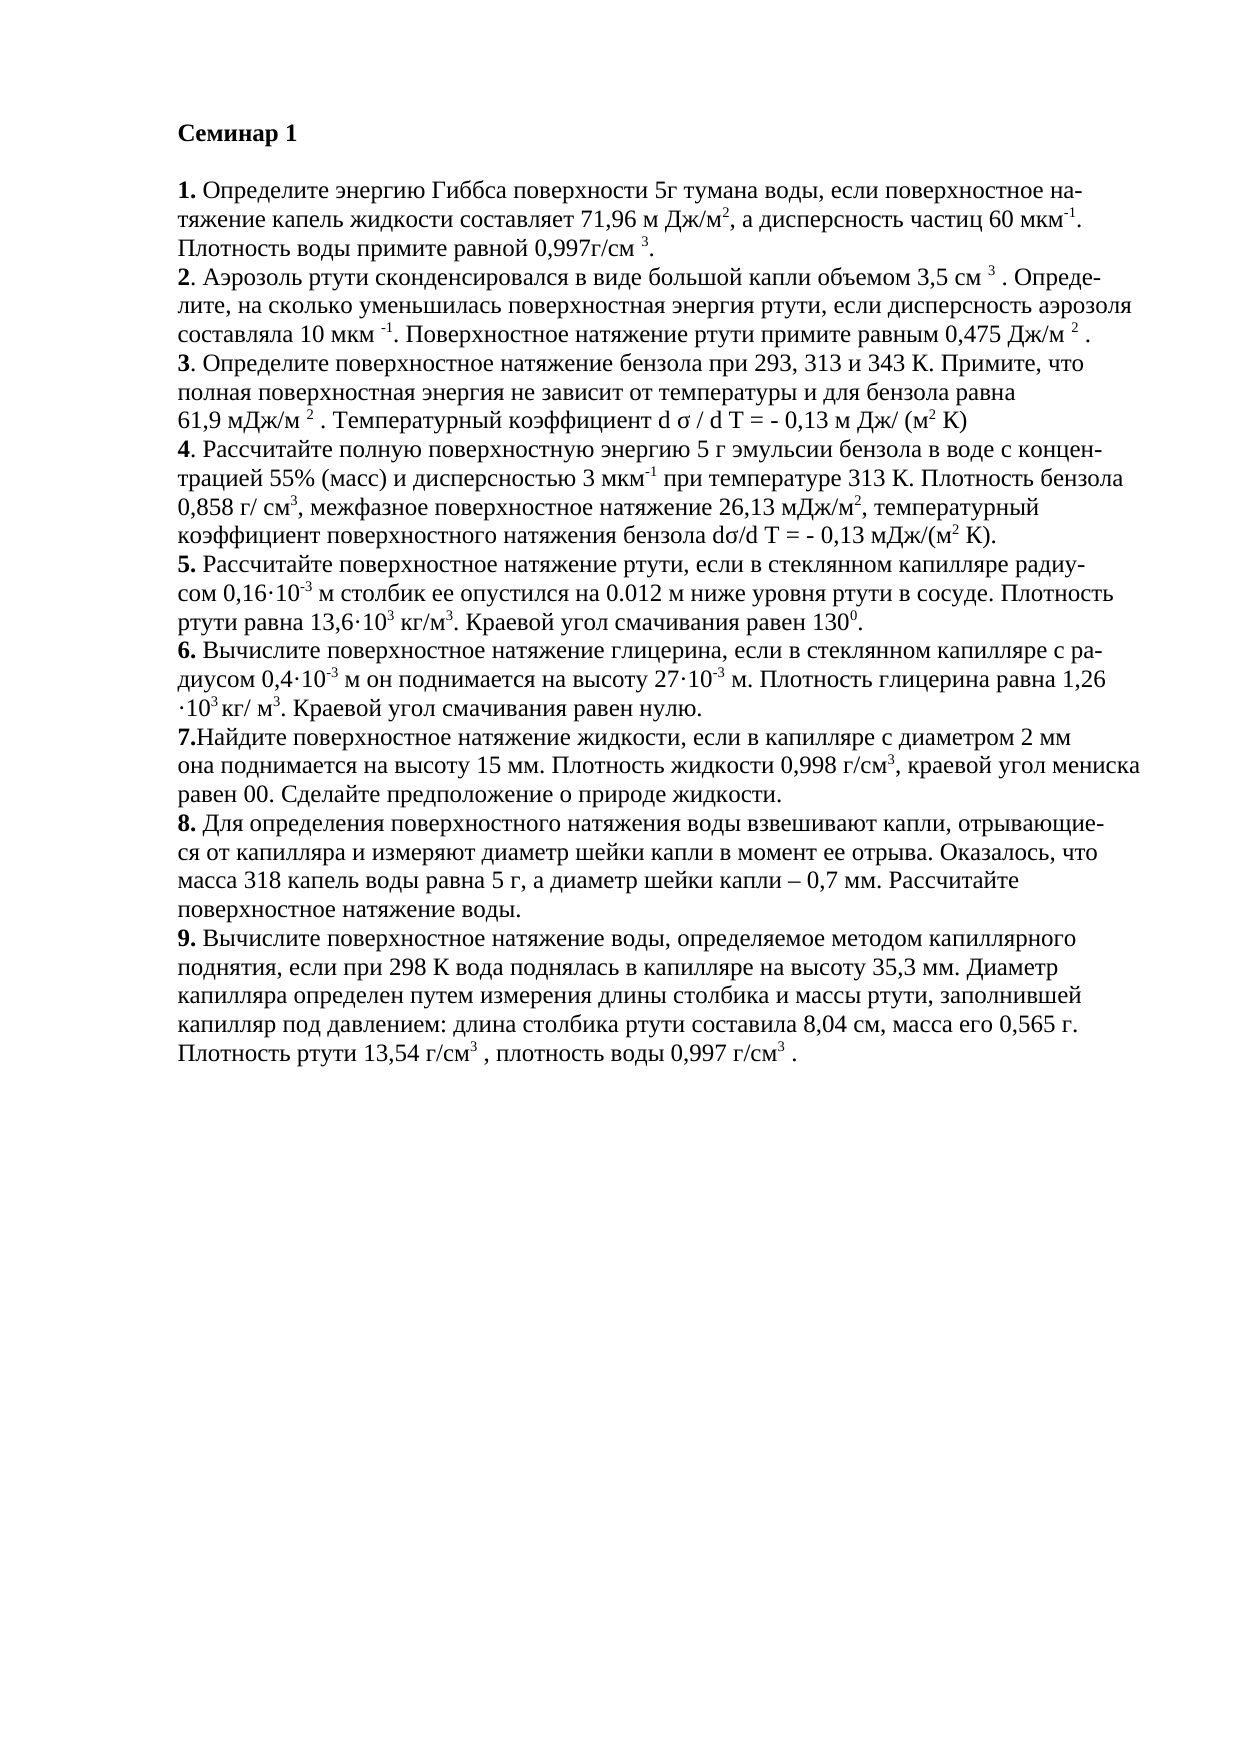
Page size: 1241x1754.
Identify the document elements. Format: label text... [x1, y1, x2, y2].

text 7.Найдите поверхностное натяжение жидкости, если в капилляре с диаметром 2 мм [177, 722, 1152, 751]
text 3. Определите поверхностное натяжение бензола при 293, 313 и 343 К. Примите, что [177, 348, 1152, 377]
text 6. Вычислите поверхностное натяжение глицерина, если в стеклянном капилляре с ра- [177, 636, 1152, 664]
text 9. Вычислите поверхностное натяжение воды, определяемое методом капиллярного [177, 923, 1152, 952]
text трацией 55% (масс) и дисперсностью 3 мкм-1 при температуре 313 К. Плотность бензола [177, 463, 1152, 492]
text ся от капилляра и измеряют диаметр шейки капли в момент ее отрыва. Оказалось, что масса 318 капель воды равна 5 г, а диаметр шейки капли – 0,7 мм. Рассчитайте поверхностное натяжение воды. [177, 837, 1152, 923]
text лите, на сколько уменьшилась поверхностная энергия ртути, если дисперсность аэрозоля составляла 10 мкм -1. Поверхностное натяжение ртути примите равным 0,475 Дж/м 2 . [177, 291, 1152, 348]
text тяжение капель жидкости составляет 71,96 м Дж/м2, а дисперсность частиц 60 мкм-1. Плотность воды примите равной 0,997г/см 3. [177, 204, 1152, 262]
text сом 0,16·10-3 м столбик ее опустился на 0.012 м ниже уровня ртути в сосуде. Плотность ртути равна 13,6·103 кг/м3. Краевой угол смачивания равен 1300. [177, 578, 1152, 636]
text 4. Рассчитайте полную поверхностную энергию 5 г эмульсии бензола в воде с концен- [177, 434, 1152, 463]
text равен 00. Сделайте предположение о природе жидкости. [177, 779, 1152, 808]
text 2. Аэрозоль ртути сконденсировался в виде большой капли объемом 3,5 см 3 . Опреде- [177, 262, 1152, 291]
text Семинар 1 [177, 118, 1152, 147]
text 1. Определите энергию Гиббса поверхности 5г тумана воды, если поверхностное на- [177, 176, 1152, 204]
text она поднимается на высоту 15 мм. Плотность жидкости 0,998 г/см3, краевой угол мениска [177, 751, 1152, 779]
text полная поверхностная энергия не зависит от температуры и для бензола равна 61,9 мДж/м 2 . Температурный коэффициент d σ / d T = - 0,13 м Дж/ (м2 К) [177, 377, 1152, 434]
text поднятия, если при 298 К вода поднялась в капилляре на высоту 35,3 мм. Диаметр капилляра определен путем измерения длины столбика и массы ртути, заполнившей капилляр под давлением: длина столбика ртути составила 8,04 см, масса его 0,565 г. Плотность ртути 13,54 г/см3 , плотность воды 0,997 г/см3 . [177, 952, 1152, 1067]
text диусом 0,4·10-3 м он поднимается на высоту 27·10-3 м. Плотность глицерина равна 1,26 ·103 кг/ м3. Краевой угол смачивания равен нулю. [177, 664, 1152, 722]
text 5. Рассчитайте поверхностное натяжение ртути, если в стеклянном капилляре радиу- [177, 549, 1152, 578]
text 0,858 г/ см3, межфазное поверхностное натяжение 26,13 мДж/м2, температурный коэффициент поверхностного натяжения бензола dσ/d T = - 0,13 мДж/(м2 К). [177, 492, 1152, 549]
text 8. Для определения поверхностного натяжения воды взвешивают капли, отрывающие- [177, 808, 1152, 837]
